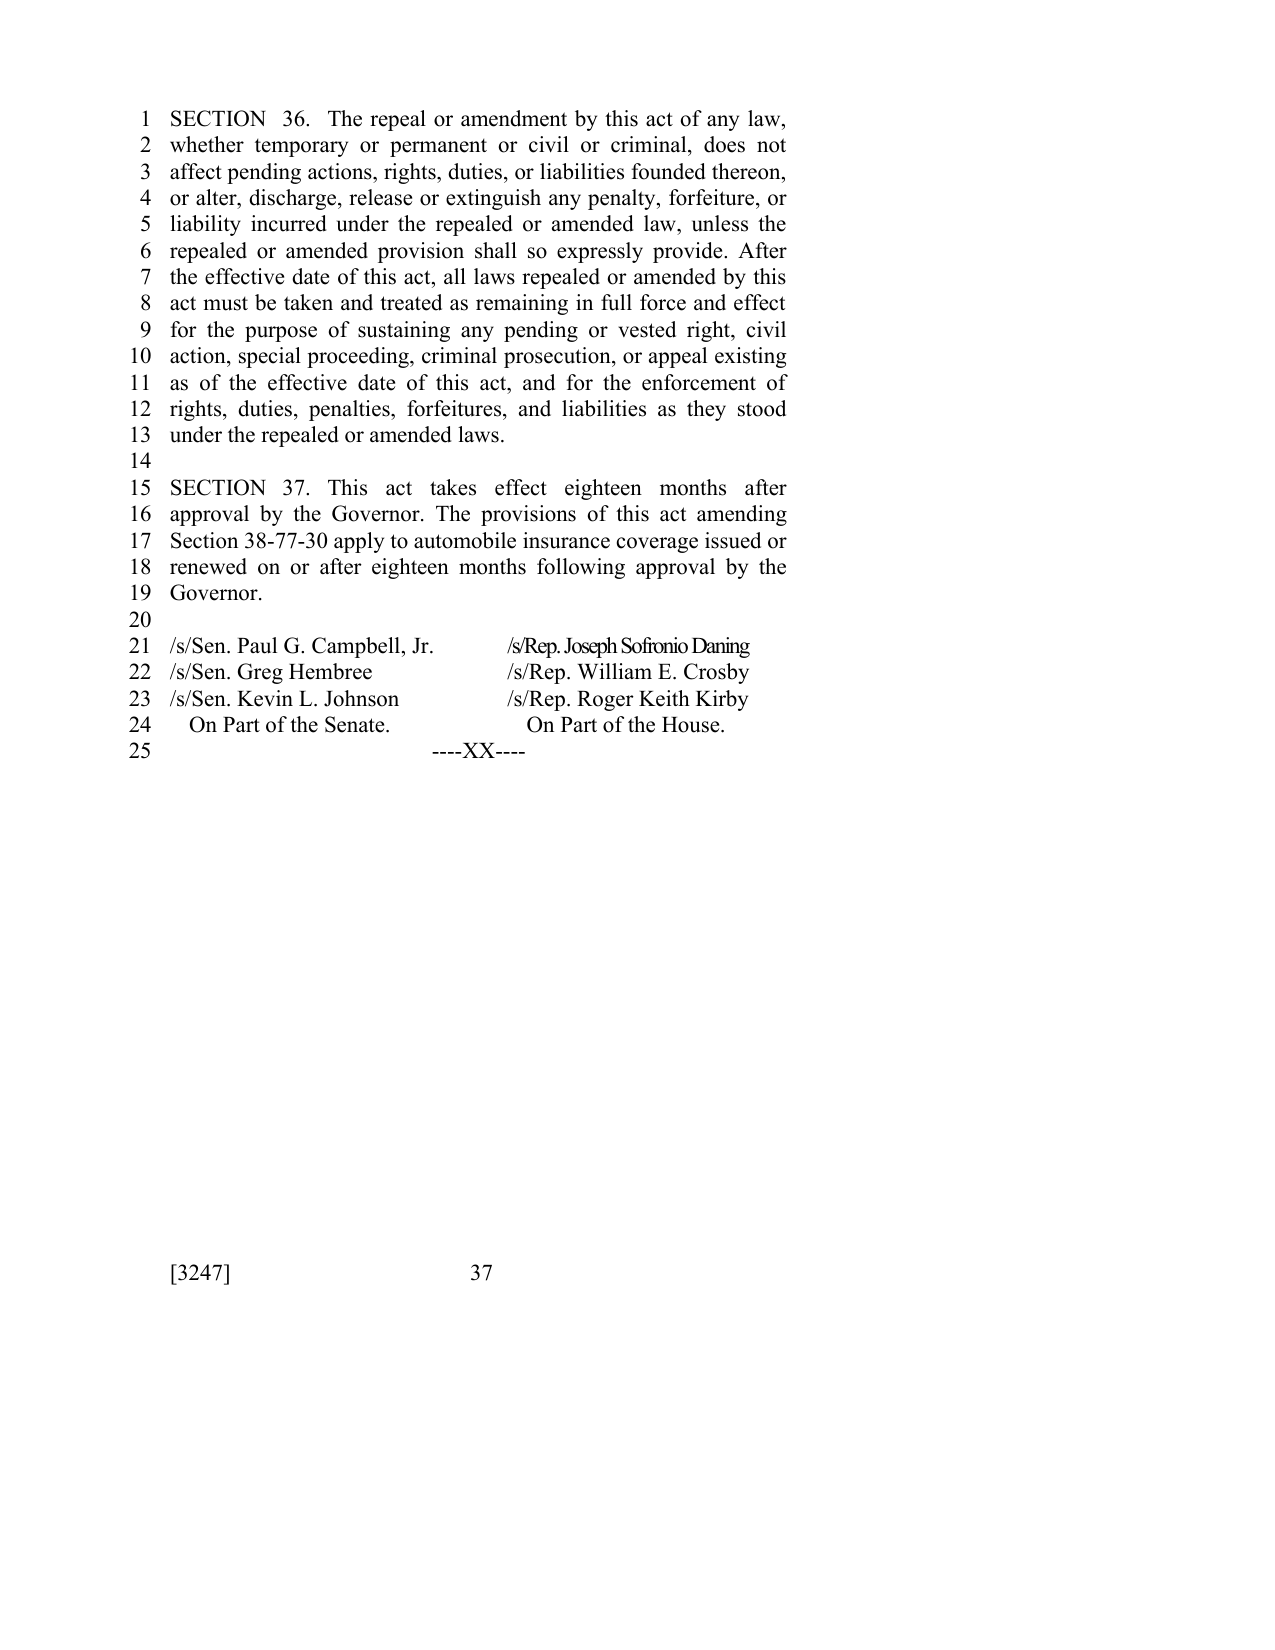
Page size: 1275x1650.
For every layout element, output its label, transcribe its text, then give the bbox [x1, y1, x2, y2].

text SECTION 37. This act takes effect eighteen months after approval by the Governor. The provisions of this act amending Section 38-77-30 apply to automobile insurance coverage issued or renewed on or after eighteen months following approval by the Governor. [169, 474, 787, 606]
text /s/Sen. Kevin L. Johnson /s/Rep. Roger Keith Kirby [169, 685, 787, 711]
text /s/Sen. Paul G. Campbell, Jr. /s/Rep. Joseph Sofronio Daning [169, 632, 787, 658]
text ----XX---- [169, 737, 787, 764]
text /s/Sen. Greg Hembree /s/Rep. William E. Crosby [169, 658, 787, 685]
text On Part of the Senate. On Part of the House. [169, 711, 787, 737]
text SECTION 36. The repeal or amendment by this act of any law, whether temporary or permanent or civil or criminal, does not affect pending actions, rights, duties, or liabilities founded thereon, or alter, discharge, release or extinguish any penalty, forfeiture, or liability incurred under the repealed or amended law, unless the repealed or amended provision shall so expressly provide. After the effective date of this act, all laws repealed or amended by this act must be taken and treated as remaining in full force and effect for the purpose of sustaining any pending or vested right, civil action, special proceeding, criminal prosecution, or appeal existing as of the effective date of this act, and for the enforcement of rights, duties, penalties, forfeitures, and liabilities as they stood under the repealed or amended laws. [169, 105, 787, 448]
